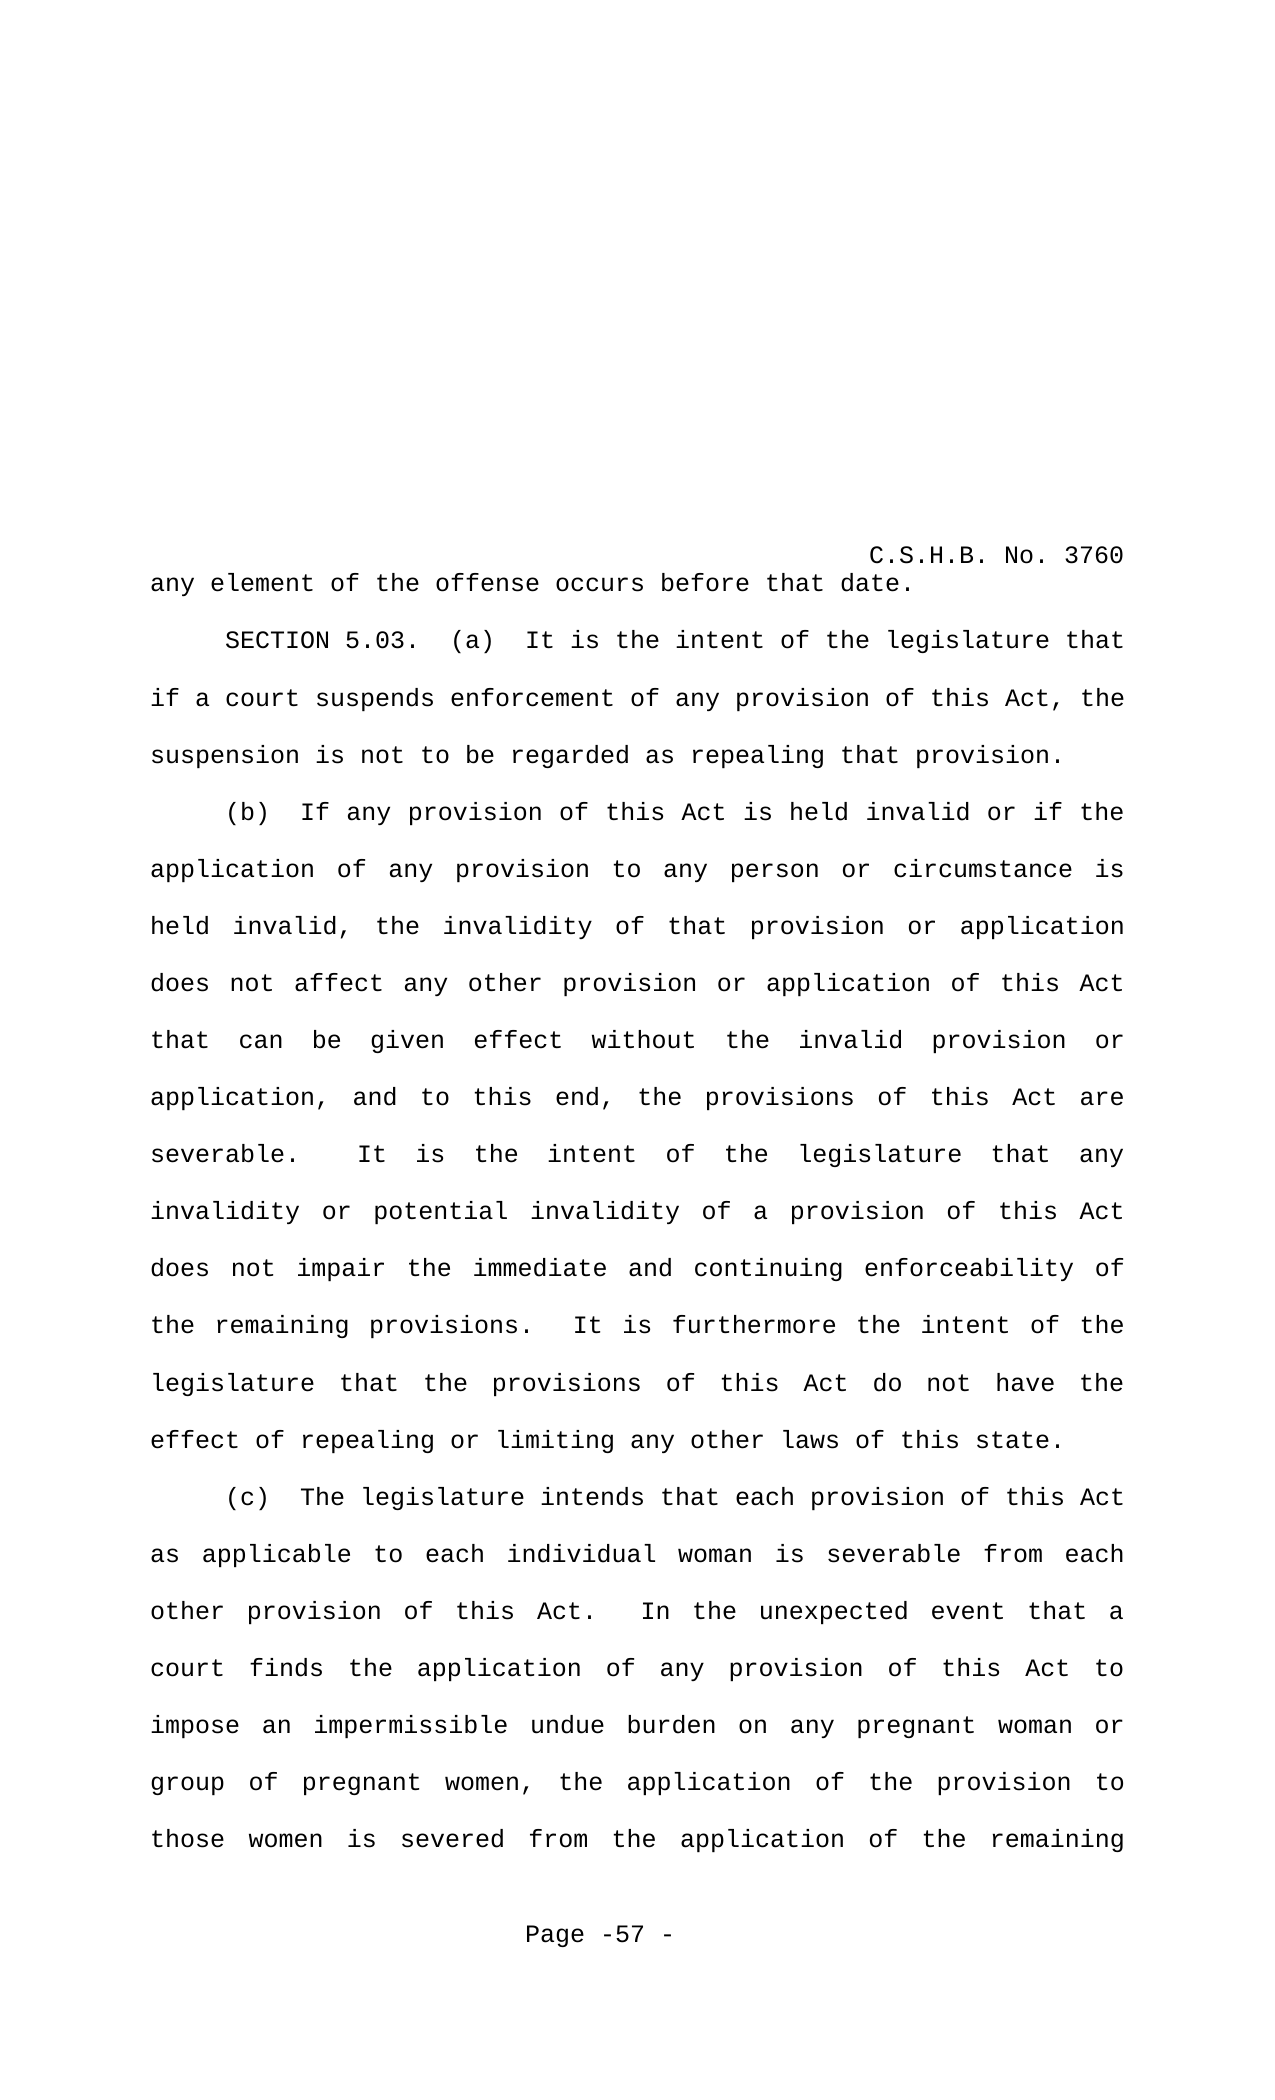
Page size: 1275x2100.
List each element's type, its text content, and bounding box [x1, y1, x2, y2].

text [150, 571, 1125, 599]
text SECTION 5.03. (a) It is the intent of the legislature that if a court suspends enforcement of any provision of this Act, the suspension is not to be regarded as repealing that provision. [150, 628, 1125, 771]
text (b) If any provision of this Act is held invalid or if the application of any provision to any person or circumstance is held invalid, the invalidity of that provision or application does not affect any other provision or application of this Act that can be given effect without the invalid provision or application, and to this end, the provisions of this Act are severable. It is the intent of the legislature that any invalidity or potential invalidity of a provision of this Act does not impair the immediate and continuing enforceability of the remaining provisions. It is furthermore the intent of the legislature that the provisions of this Act do not have the effect of repealing or limiting any other laws of this state. [150, 799, 1125, 1456]
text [150, 1484, 1125, 1855]
